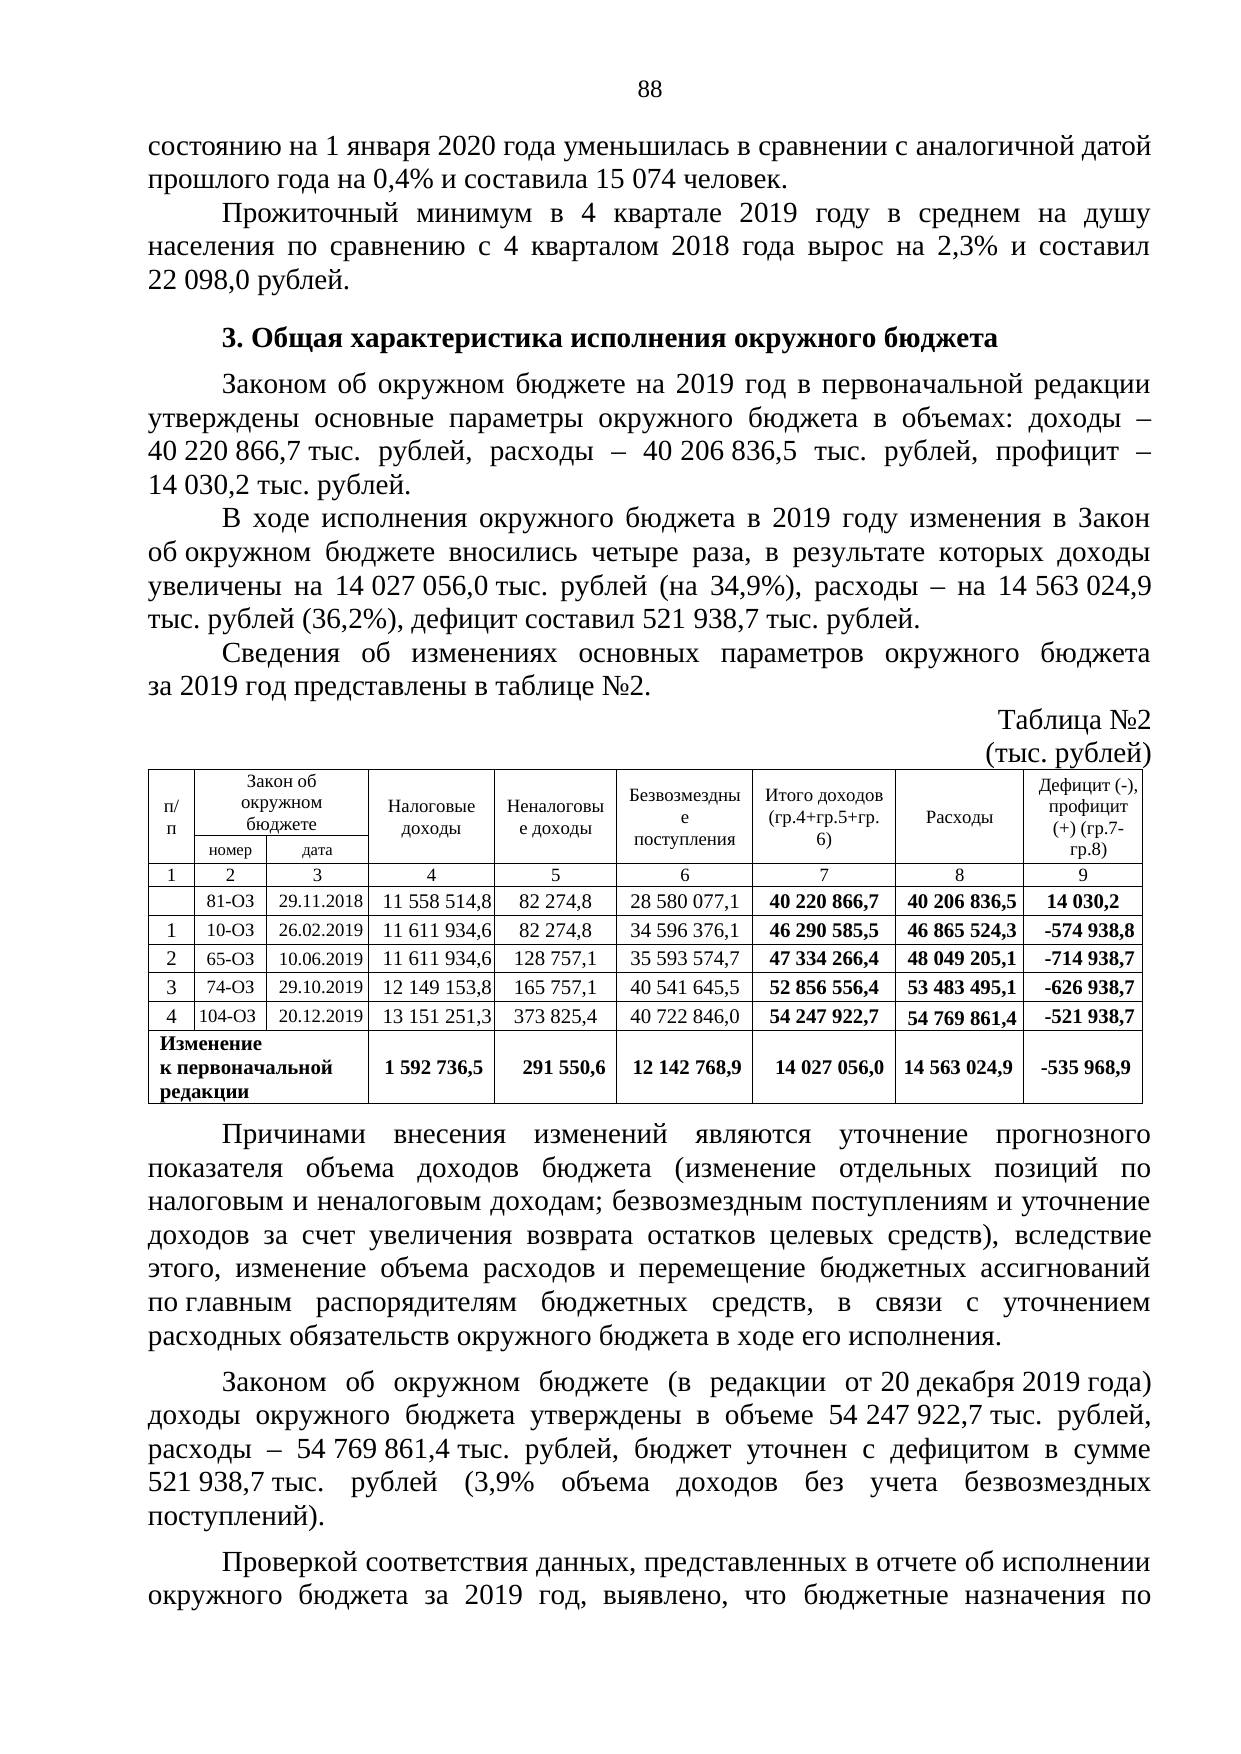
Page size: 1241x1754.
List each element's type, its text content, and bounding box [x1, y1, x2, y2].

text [148, 128, 1152, 195]
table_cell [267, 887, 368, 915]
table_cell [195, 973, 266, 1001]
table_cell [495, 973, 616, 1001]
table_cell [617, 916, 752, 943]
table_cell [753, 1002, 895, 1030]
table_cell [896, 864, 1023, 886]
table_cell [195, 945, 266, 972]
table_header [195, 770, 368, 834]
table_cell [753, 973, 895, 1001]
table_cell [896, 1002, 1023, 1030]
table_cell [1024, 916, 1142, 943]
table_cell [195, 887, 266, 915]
text Законом об окружном бюджете на 2019 год в первоначальной редакции утверждены основные параметры окружного бюджета в объемах: доходы – 40 220 866,7 тыс. рублей, расходы – 40 206 836,5 тыс. рублей, профицит – 14 030,2 тыс. рублей. [148, 366, 1152, 501]
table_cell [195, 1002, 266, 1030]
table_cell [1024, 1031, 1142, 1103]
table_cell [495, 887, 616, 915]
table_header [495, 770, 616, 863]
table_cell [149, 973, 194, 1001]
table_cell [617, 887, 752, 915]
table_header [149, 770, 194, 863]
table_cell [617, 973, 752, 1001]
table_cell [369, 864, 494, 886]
text В ходе исполнения окружного бюджета в 2019 году изменения в Закон об окружном бюджете вносились четыре раза, в результате которых доходы увеличены на 14 027 056,0 тыс. рублей (на 34,9%), расходы – на 14 563 024,9 тыс. рублей (36,2%), дефицит составил 521 938,7 тыс. рублей. [148, 501, 1152, 635]
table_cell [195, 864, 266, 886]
text Таблица №2 [148, 702, 1152, 735]
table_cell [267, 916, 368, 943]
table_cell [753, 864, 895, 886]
text Законом об окружном бюджете (в редакции от 20 декабря 2019 года) доходы окружного бюджета утверждены в объеме 54 247 922,7 тыс. рублей, расходы – 54 769 861,4 тыс. рублей, бюджет уточнен с дефицитом в сумме 521 938,7 тыс. рублей (3,9% объема доходов без учета безвозмездных поступлений). [148, 1364, 1152, 1531]
text Прожиточный минимум в 4 квартале 2019 году в среднем на душу населения по сравнению с 4 кварталом 2018 года вырос на 2,3% и составил 22 098,0 рублей. [148, 195, 1152, 295]
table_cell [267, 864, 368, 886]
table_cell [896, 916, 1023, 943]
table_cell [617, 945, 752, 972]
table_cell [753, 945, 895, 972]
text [148, 1544, 1152, 1611]
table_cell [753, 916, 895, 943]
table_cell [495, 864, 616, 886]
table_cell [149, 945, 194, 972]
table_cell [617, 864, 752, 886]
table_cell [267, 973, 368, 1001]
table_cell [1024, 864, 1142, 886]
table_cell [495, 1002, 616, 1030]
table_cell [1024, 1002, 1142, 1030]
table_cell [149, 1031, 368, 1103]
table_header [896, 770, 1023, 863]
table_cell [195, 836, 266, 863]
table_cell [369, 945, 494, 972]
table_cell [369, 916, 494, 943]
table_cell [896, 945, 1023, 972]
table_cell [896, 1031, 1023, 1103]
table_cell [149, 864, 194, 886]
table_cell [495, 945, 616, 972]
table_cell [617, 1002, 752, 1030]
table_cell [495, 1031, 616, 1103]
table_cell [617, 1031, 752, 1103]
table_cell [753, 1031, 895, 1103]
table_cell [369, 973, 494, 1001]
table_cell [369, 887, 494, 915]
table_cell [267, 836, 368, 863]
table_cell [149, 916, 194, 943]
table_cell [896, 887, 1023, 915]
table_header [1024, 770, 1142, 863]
text (тыс. рублей) [148, 735, 1152, 769]
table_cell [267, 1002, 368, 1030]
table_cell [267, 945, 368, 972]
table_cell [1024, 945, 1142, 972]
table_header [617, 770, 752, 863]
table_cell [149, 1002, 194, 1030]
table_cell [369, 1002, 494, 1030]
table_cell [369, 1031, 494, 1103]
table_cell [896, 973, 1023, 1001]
text Сведения об изменениях основных параметров окружного бюджета за 2019 год представлены в таблице №2. [148, 635, 1152, 702]
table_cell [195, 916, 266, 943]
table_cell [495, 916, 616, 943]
text 3. Общая характеристика исполнения окружного бюджета [148, 320, 1152, 354]
text Причинами внесения изменений являются уточнение прогнозного показателя объема доходов бюджета (изменение отдельных позиций по налоговым и неналоговым доходам; безвозмездным поступлениям и уточнение доходов за счет увеличения возврата остатков целевых средств), вследствие этого, изменение объема расходов и перемещение бюджетных ассигнований по главным распорядителям бюджетных средств, в связи с уточнением расходных обязательств окружного бюджета в ходе его исполнения. [148, 1116, 1152, 1351]
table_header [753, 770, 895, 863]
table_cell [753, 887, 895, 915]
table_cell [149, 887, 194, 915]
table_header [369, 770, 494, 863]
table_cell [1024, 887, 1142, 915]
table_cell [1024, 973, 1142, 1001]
